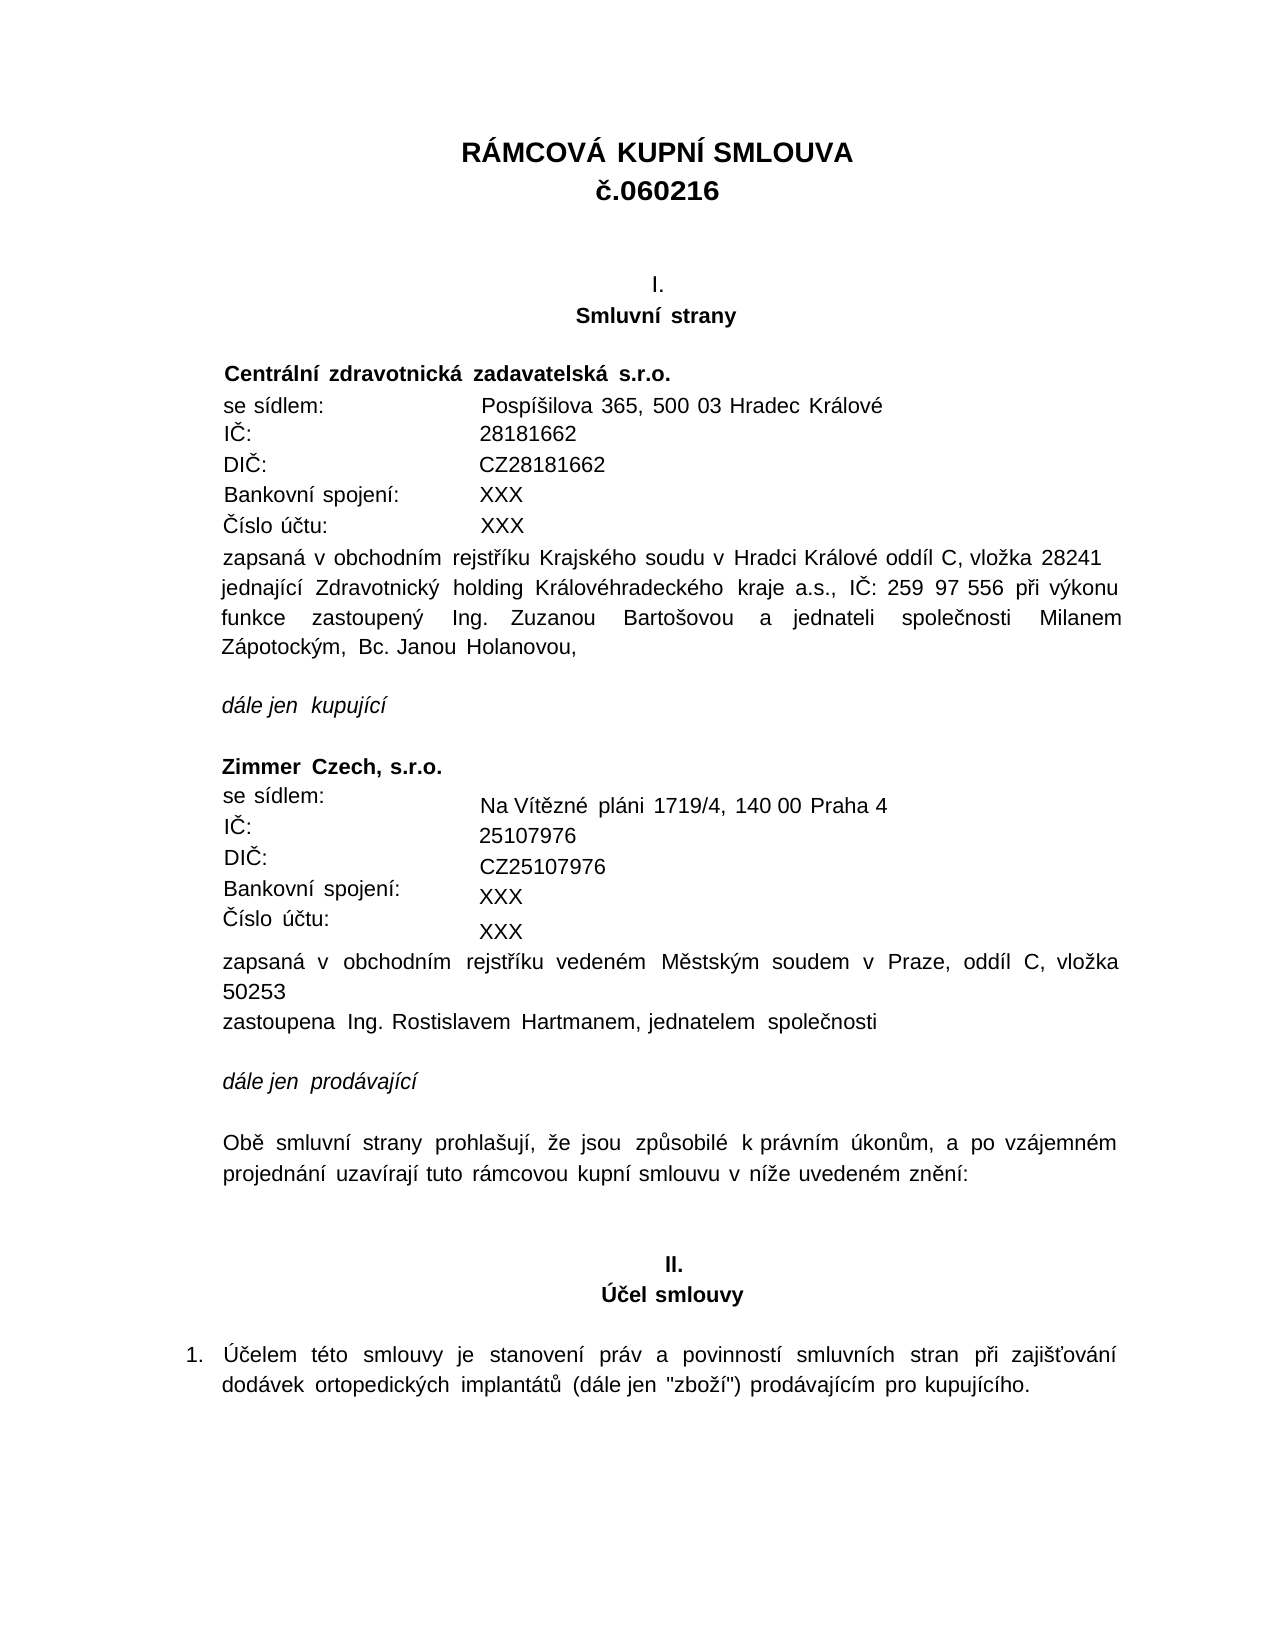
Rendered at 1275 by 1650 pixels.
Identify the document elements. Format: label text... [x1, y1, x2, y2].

text Bankovní spojení: Číslo účtu: [222, 876, 402, 931]
text Bankovní spojení: XXX [223, 482, 1135, 507]
subtitle dále jen prodávající [222, 1068, 1135, 1094]
text DIČ: [224, 845, 444, 870]
subtitle č.060216 [179, 175, 1135, 206]
text se sídlem: IČ: [223, 783, 325, 839]
subtitle ll. [213, 1252, 1135, 1277]
text XXX [479, 919, 659, 944]
text IČ: 28181662 [224, 421, 1135, 446]
text Číslo účtu: XXX [223, 513, 1135, 538]
text 25107976 [479, 823, 1135, 848]
text zapsaná v obchodním rejstříku Krajského soudu v Hradci Králové oddíl C, vložka 28241 jednající Zdravotnický holding Královéhradeckého kraje a.s., IČ: 259 97 556 při výkonu funkce zastoupený Ing. Zuzanou Bartošovou a jednateli společnosti Milanem Zápotockým, Bc. Janou Holanovou, [221, 545, 1124, 659]
text Na Vítězné pláni 1719/4, 140 00 Praha 4 [480, 793, 1135, 818]
text 50253 [222, 979, 1135, 1004]
text XXX [479, 884, 659, 909]
subtitle Zimmer Czech, s.r.o. [222, 754, 444, 779]
text 1. Účelem této smlouvy je stanovení práv a povinností smluvních stran při zajišťování dodávek ortopedických implantátů (dále jen "zboží") prodávajícím pro kupujícího. [186, 1342, 1122, 1397]
text zapsaná v obchodním rejstříku vedeném Městským soudem v Praze, oddíl C, vložka [222, 950, 1135, 974]
text DIČ: CZ28181662 [223, 452, 1135, 477]
text CZ25107976 [479, 854, 1135, 879]
subtitle Smluvní strany [176, 303, 1135, 328]
text dále jen kupující [222, 692, 1135, 718]
text Účel smlouvy [209, 1281, 1135, 1307]
text I. [181, 271, 1135, 298]
text Obě smluvní strany prohlašují, že jsou způsobilé k právním úkonům, a po vzájemném projednání uzavírají tuto rámcovou kupní smlouvu v níže uvedeném znění: [223, 1130, 1122, 1186]
text zastoupena Ing. Rostislavem Hartmanem, jednatelem společnosti [222, 1009, 1135, 1034]
text se sídlem: Pospíšilova 365, 500 03 Hradec Králové [223, 393, 1135, 418]
text RÁMCOVÁ KUPNÍ SMLOUVA [179, 140, 1135, 168]
text Centrální zdravotnická zadavatelská s.r.o. [224, 361, 1135, 386]
